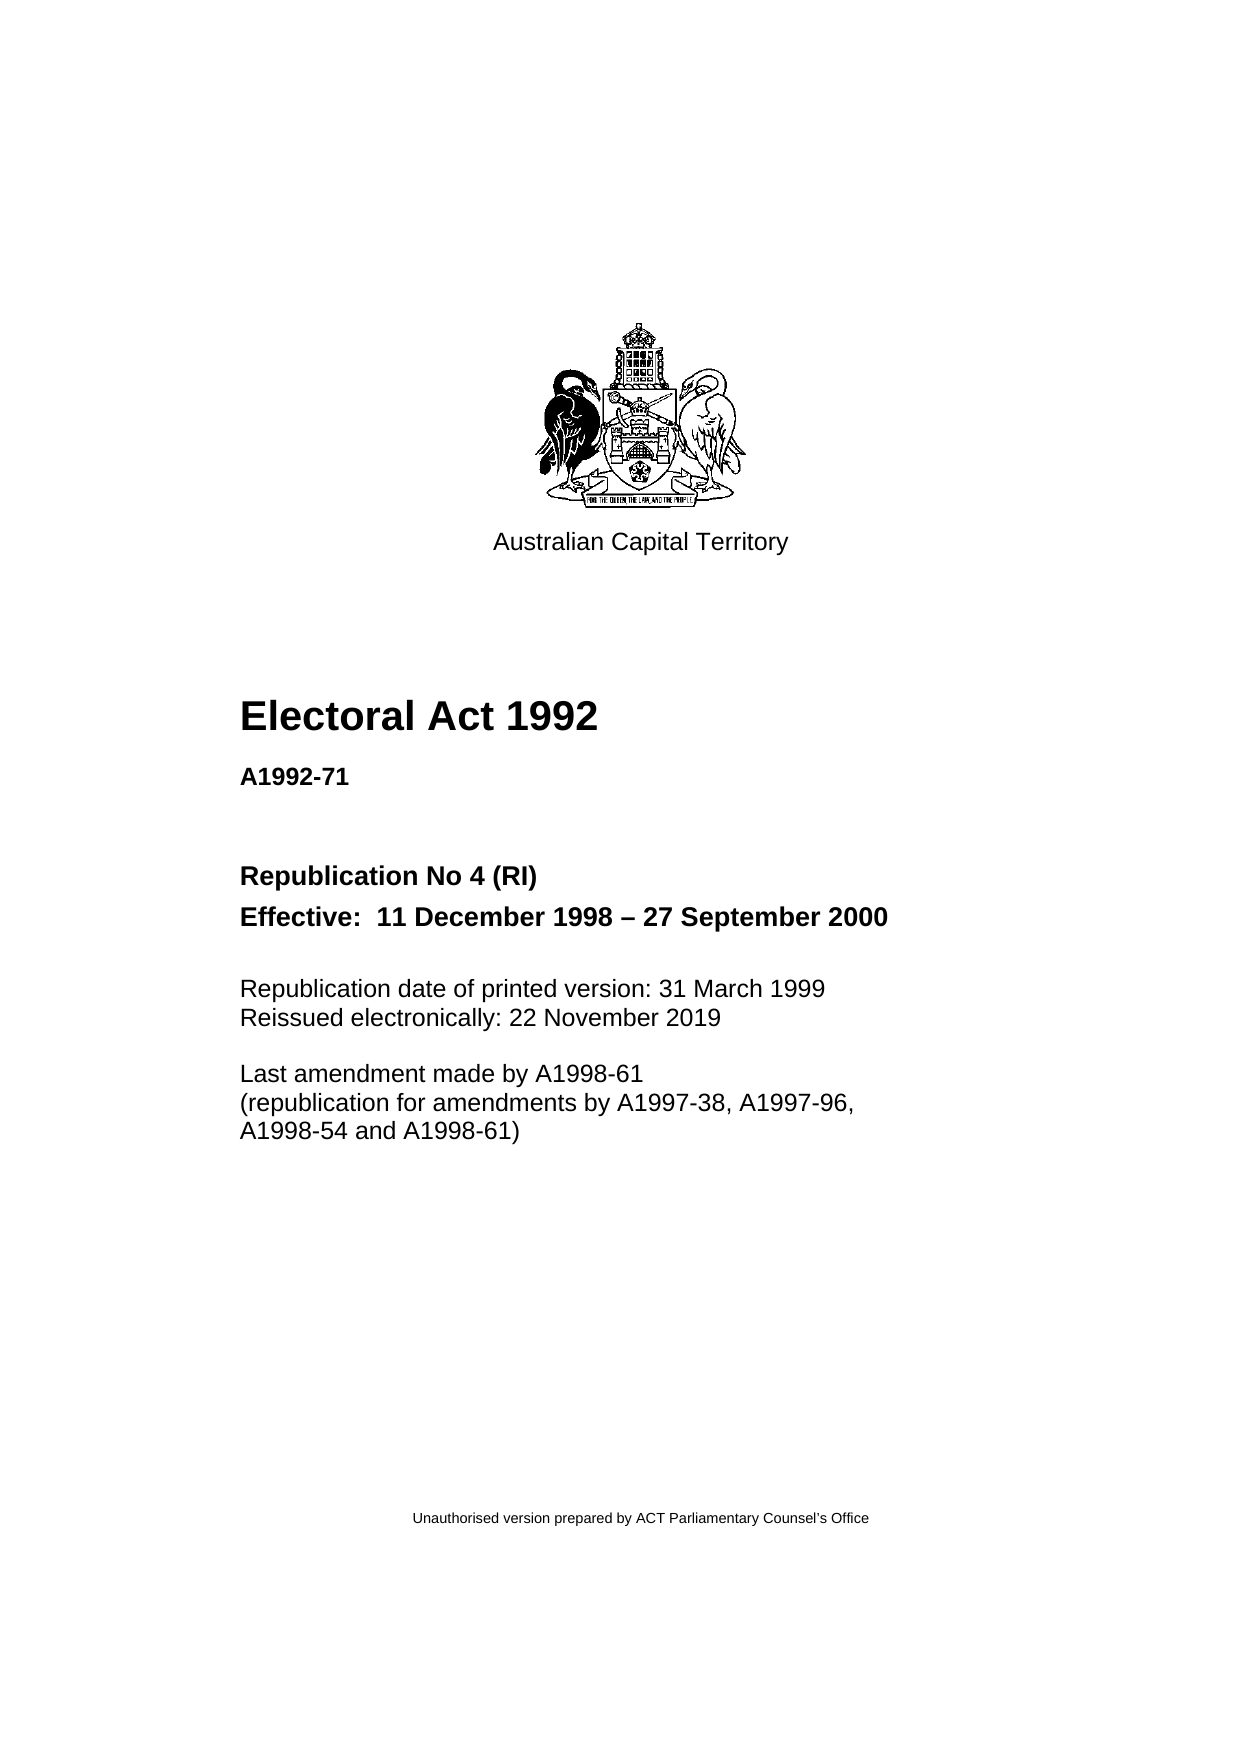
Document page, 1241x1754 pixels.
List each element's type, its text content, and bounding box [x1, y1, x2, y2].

text Electoral Act 1992 [239, 691, 1042, 739]
text Republication No 4 (RI) [239, 859, 1042, 891]
text Republication date of printed version: 31 March 1999 Reissued electronically: 22 November 2019 [239, 974, 1042, 1032]
text A1992-71 [239, 762, 1042, 791]
text Effective: 11 December 1998 – 27 September 2000 [239, 901, 1042, 932]
picture [531, 318, 751, 513]
text Last amendment made by A1998-61 (republication for amendments by A1997-38, A1997-96, A1998-54 and A1998-61) [239, 1059, 1042, 1145]
text Australian Capital Territory [239, 527, 1042, 556]
